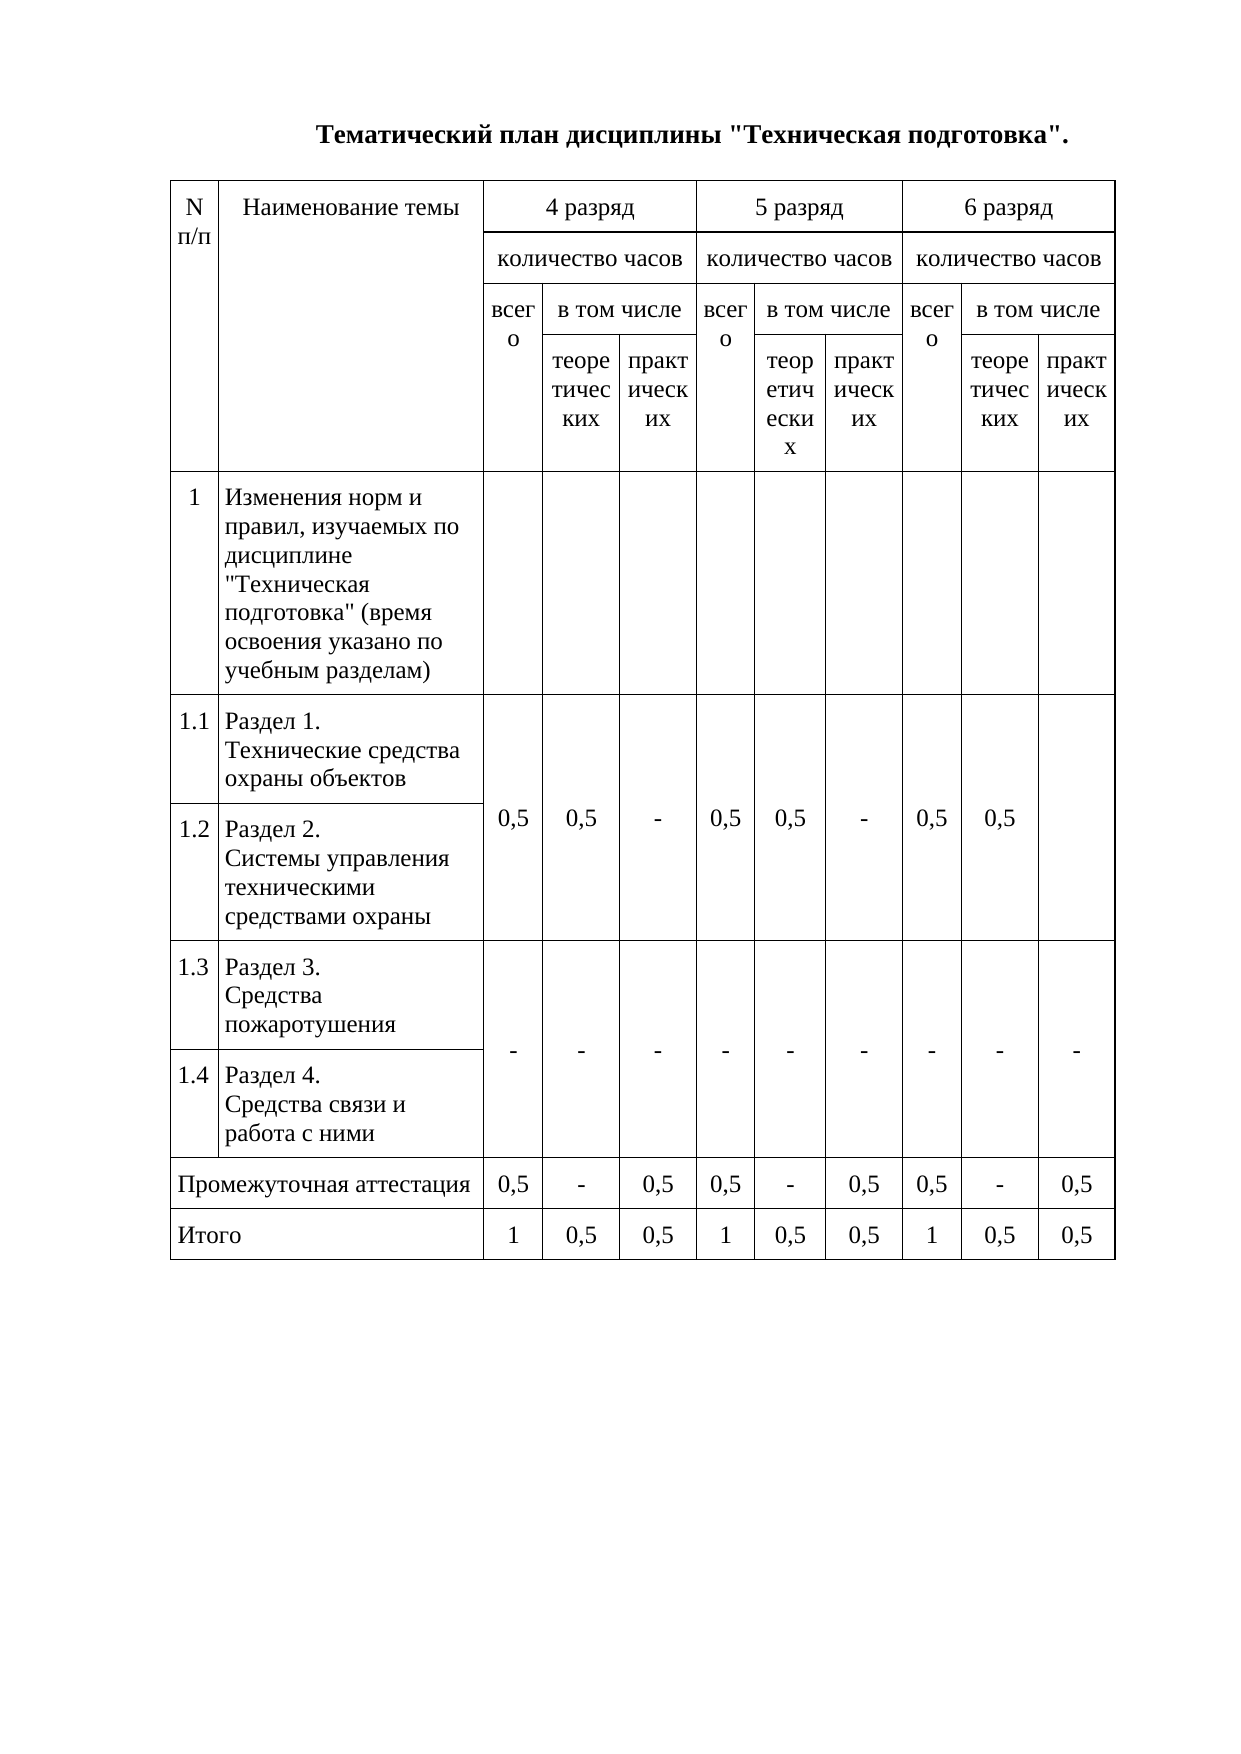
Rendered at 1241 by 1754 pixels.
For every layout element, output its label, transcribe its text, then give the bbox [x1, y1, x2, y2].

table_cell 0,5 [697, 695, 754, 940]
table_cell - [697, 941, 754, 1157]
table_header Наименование темы [219, 181, 483, 471]
table_cell всего [484, 284, 542, 471]
table_cell [1039, 803, 1114, 940]
table_cell Итого [171, 1209, 483, 1259]
table_cell - [962, 1158, 1038, 1208]
table_cell 0,5 [484, 695, 542, 940]
table_cell [1039, 472, 1114, 694]
table_cell в том числе [543, 284, 696, 333]
table_cell Промежуточная аттестация [171, 1158, 483, 1208]
table_cell 0,5 [962, 695, 1038, 940]
table_cell 0,5 [543, 695, 619, 940]
table_cell в том числе [755, 284, 902, 333]
title Тематический план дисциплины "Техническая подготовка". [177, 118, 1152, 149]
table_cell теоретических [962, 335, 1038, 471]
table_cell 0,5 [826, 1209, 902, 1259]
table_cell 1 [484, 1209, 542, 1259]
table_cell 1.2 [171, 804, 218, 940]
table_cell [1039, 695, 1114, 803]
table_cell 0,5 [543, 1209, 619, 1259]
table_cell всего [903, 284, 961, 471]
table_cell 0,5 [620, 1158, 696, 1208]
table_cell 0,5 [1039, 1158, 1114, 1208]
table_cell 0,5 [755, 1209, 825, 1259]
table_cell практических [620, 335, 696, 471]
table_header 5 разряд [697, 181, 902, 231]
table_cell практических [1039, 335, 1114, 471]
table_cell 1 [171, 472, 218, 694]
table_cell - [1039, 941, 1114, 1157]
table_cell [697, 472, 754, 694]
table_cell [826, 472, 902, 694]
table_cell [962, 472, 1038, 694]
table_cell Раздел 3. Средства пожаротушения [219, 941, 483, 1049]
table_cell [755, 472, 825, 694]
table_cell [543, 472, 619, 694]
table_cell [903, 472, 961, 694]
table_cell - [543, 941, 619, 1157]
table_cell 0,5 [826, 1158, 902, 1208]
table_cell Раздел 4. Средства связи и работа с ними [219, 1050, 483, 1157]
table_cell 0,5 [755, 695, 825, 940]
table_cell Раздел 1. Технические средства охраны объектов [219, 695, 483, 803]
table_cell Изменения норм и правил, изучаемых по дисциплине "Техническая подготовка" (время освоения указано по учебным разделам) [219, 472, 483, 694]
table_cell - [620, 695, 696, 940]
table_cell - [755, 941, 825, 1157]
table_cell - [826, 695, 902, 940]
table_cell - [962, 941, 1038, 1157]
table_cell - [826, 941, 902, 1157]
table_header 6 разряд [903, 181, 1114, 231]
table_cell 0,5 [903, 1158, 961, 1208]
table_cell 0,5 [620, 1209, 696, 1259]
table_cell [620, 472, 696, 694]
table_cell теоретических [755, 335, 825, 471]
table_header 4 разряд [484, 181, 696, 231]
table_cell 0,5 [697, 1158, 754, 1208]
table_cell 1.1 [171, 695, 218, 803]
table_cell 0,5 [903, 695, 961, 940]
table_cell количество часов [903, 233, 1114, 282]
table_cell теоретических [543, 335, 619, 471]
table_cell 1.4 [171, 1050, 218, 1157]
table_cell Раздел 2. Системы управления техническими средствами охраны [219, 804, 483, 940]
table_header N п/п [171, 181, 218, 471]
table_cell - [903, 941, 961, 1157]
table_cell [484, 472, 542, 694]
table_cell 1 [697, 1209, 754, 1259]
table_cell 0,5 [962, 1209, 1038, 1259]
table_cell количество часов [697, 233, 902, 282]
table_cell практических [826, 335, 902, 471]
table_cell - [620, 941, 696, 1157]
table_cell - [755, 1158, 825, 1208]
table_cell в том числе [962, 284, 1114, 333]
table_cell 1.3 [171, 941, 218, 1049]
table_cell - [543, 1158, 619, 1208]
table_cell 1 [903, 1209, 961, 1259]
table_cell - [484, 941, 542, 1157]
table_cell 0,5 [1039, 1209, 1114, 1259]
table_cell всего [697, 284, 754, 471]
table_cell количество часов [484, 233, 696, 282]
table_cell 0,5 [484, 1158, 542, 1208]
